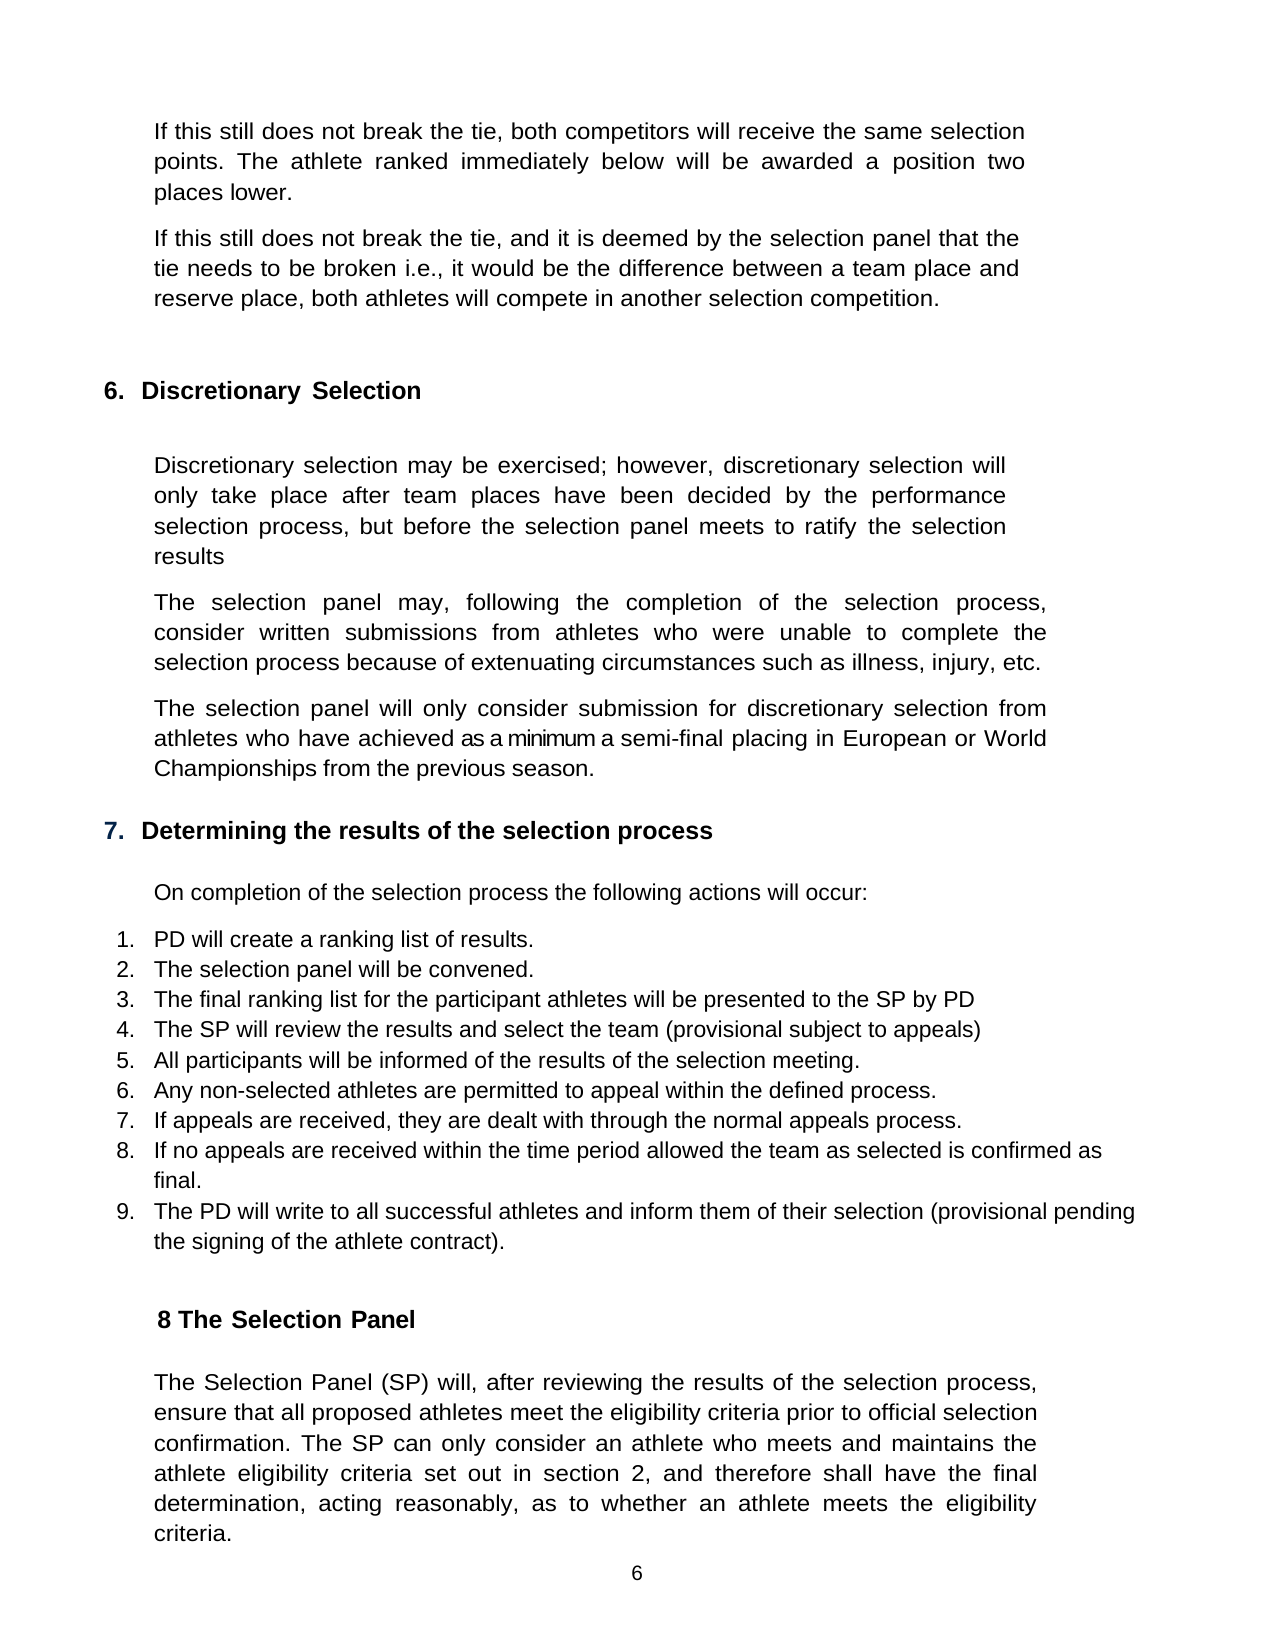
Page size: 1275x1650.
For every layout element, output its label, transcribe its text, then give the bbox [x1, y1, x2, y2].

text Discretionary selection may be exercised; however, discretionary selection will only take place after team places have been decided by the performance selection process, but before the selection panel meets to ratify the selection results [153, 452, 1006, 569]
list Any non-selected athletes are permitted to appeal within the defined process. [116, 1077, 1157, 1103]
list All participants will be informed of the results of the selection meeting. [116, 1047, 1157, 1073]
text If this still does not break the tie, and it is deemed by the selection panel that the tie needs to be broken i.e., it would be the difference between a team place and reserve place, both athletes will compete in another selection competition. [153, 224, 1019, 311]
subtitle 8 The Selection Panel [157, 1305, 1157, 1334]
text On completion of the selection process the following actions will occur: [153, 879, 1157, 905]
text The Selection Panel (SP) will, after reviewing the results of the selection process, ensure that all proposed athletes meet the eligibility criteria prior to official selection confirmation. The SP can only consider an athlete who meets and maintains the athlete eligibility criteria set out in section 2, and therefore shall have the final determination, acting reasonably, as to whether an athlete meets the eligibility criteria. [153, 1369, 1038, 1547]
list The final ranking list for the participant athletes will be presented to the SP by PD [116, 986, 1157, 1013]
text The selection panel will only consider submission for discretionary selection from athletes who have achieved as a minimum a semi-final placing in European or World Championships from the previous season. [153, 695, 1047, 782]
list If appeals are received, they are dealt with through the normal appeals process. [116, 1107, 1157, 1133]
subtitle Determining the results of the selection process [104, 816, 1157, 844]
subtitle Discretionary Selection [104, 376, 1157, 404]
list The selection panel will be convened. [116, 956, 1157, 982]
list The SP will review the results and select the team (provisional subject to appeals) [116, 1016, 1157, 1043]
list If no appeals are received within the time period allowed the team as selected is confirmed as final. [116, 1137, 1157, 1194]
list The PD will write to all successful athletes and inform them of their selection (provisional pending the signing of the athlete contract). [116, 1198, 1157, 1254]
text The selection panel may, following the completion of the selection process, consider written submissions from athletes who were unable to complete the selection process because of extenuating circumstances such as illness, injury, etc. [153, 589, 1047, 675]
text If this still does not break the tie, both competitors will receive the same selection points. The athlete ranked immediately below will be awarded a position two places lower. [153, 118, 1025, 205]
list PD will create a ranking list of results. [116, 926, 1157, 952]
